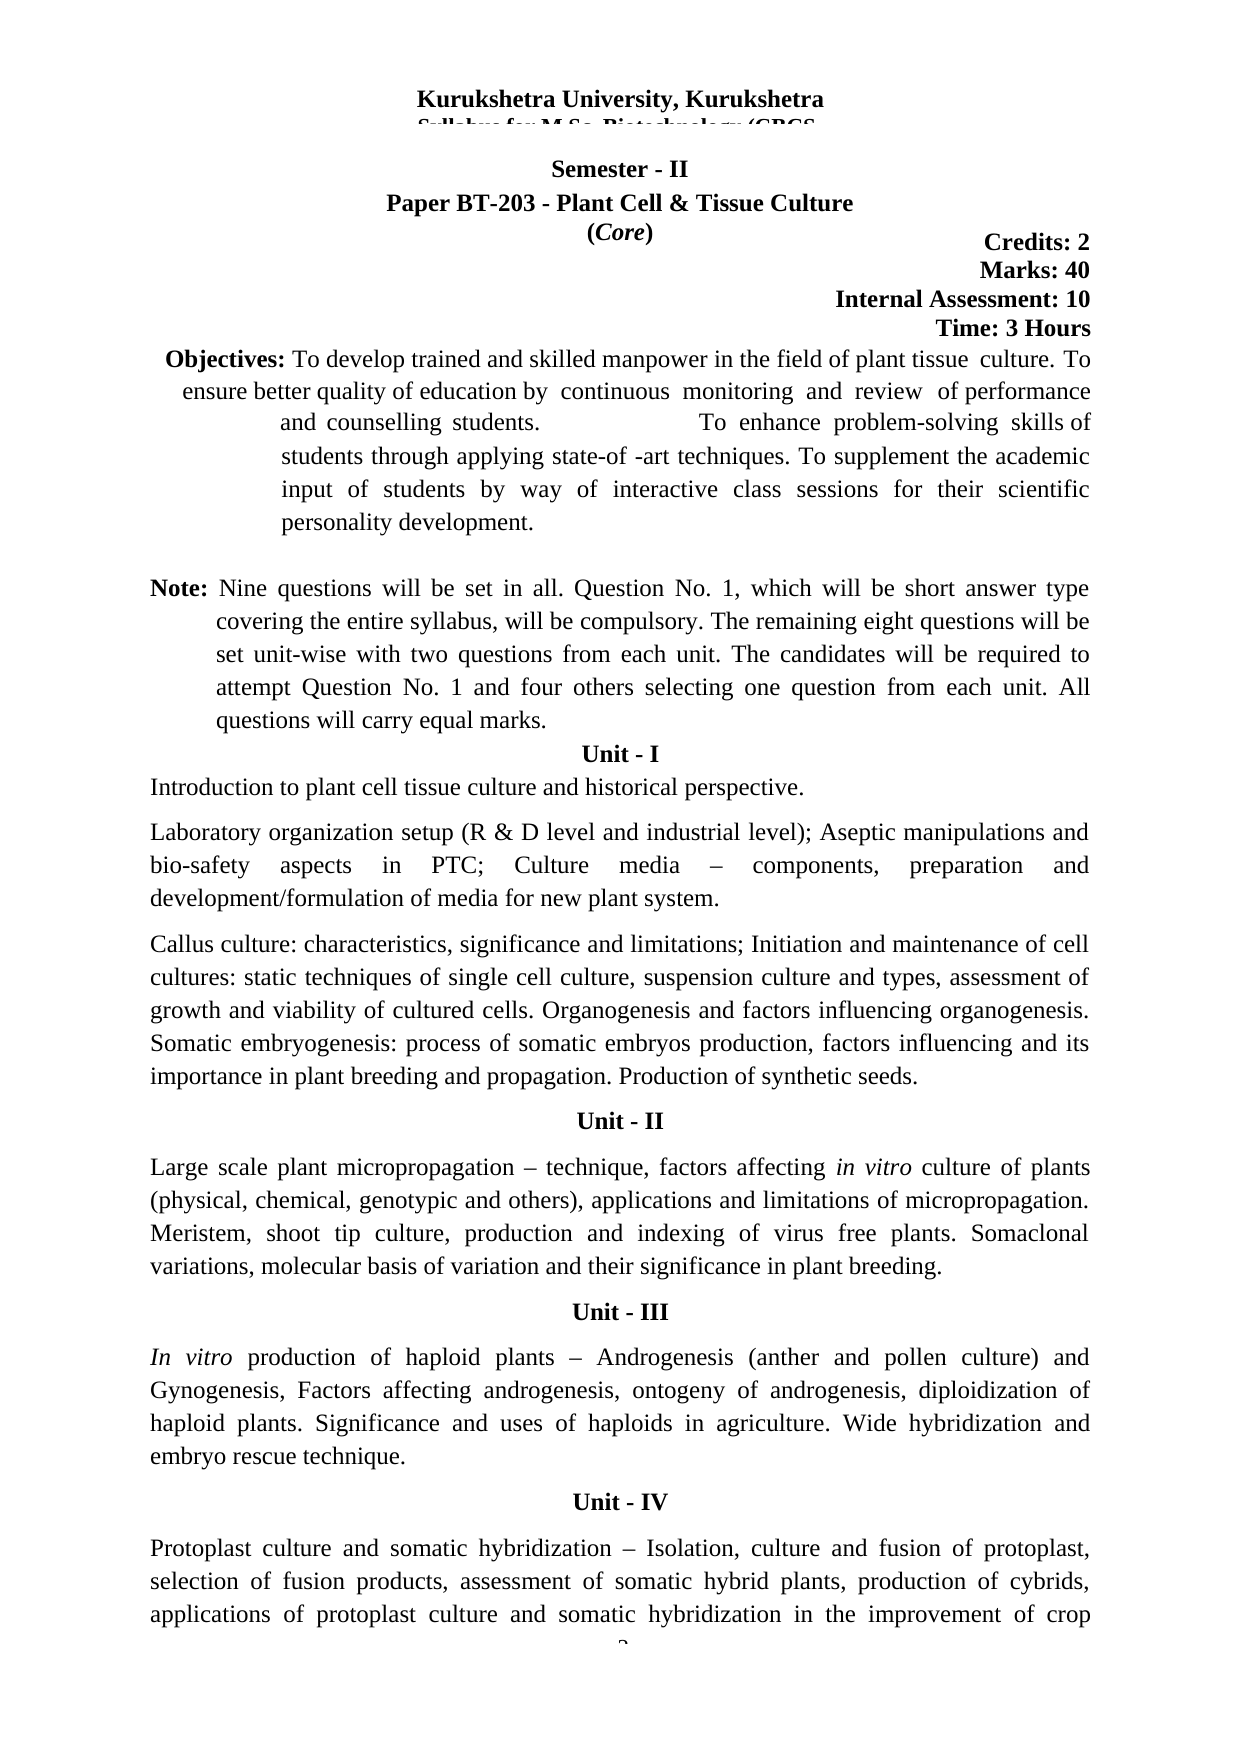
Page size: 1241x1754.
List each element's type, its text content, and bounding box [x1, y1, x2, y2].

text In vitro production of haploid plants – Androgenesis (anther and pollen culture) and Gynogenesis, Factors affecting androgenesis, ontogeny of androgenesis, diploidization of haploid plants. Significance and uses of haploids in agriculture. Wide hybridization and embryo rescue technique. [150, 1342, 1091, 1470]
text Internal Assessment: 10 [139, 284, 1091, 313]
text Laboratory organization setup (R & D level and industrial level); Aseptic manipulations and bio-safety aspects in PTC; Culture media – components, preparation and development/formulation of media for new plant system. [150, 817, 1091, 912]
text Large scale plant micropropagation – technique, factors affecting in vitro culture of plants (physical, chemical, genotypic and others), applications and limitations of micropropagation. Meristem, shoot tip culture, production and indexing of virus free plants. Somaclonal variations, molecular basis of variation and their significance in plant breeding. [150, 1152, 1091, 1280]
text students through applying state-of -art techniques. To supplement the academic input of students by way of interactive class sessions for their scientific personality development. [281, 441, 1091, 536]
text Marks: 40 [979, 255, 1103, 284]
subtitle Unit - II [159, 1106, 1081, 1135]
subtitle Unit - I [159, 739, 1081, 767]
text Semester - II [350, 154, 890, 183]
subtitle Unit - III [159, 1297, 1081, 1325]
text Introduction to plant cell tissue culture and historical perspective. [150, 772, 1103, 800]
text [150, 1533, 1091, 1627]
text Credits: 2 [984, 227, 1103, 255]
text Note: Nine questions will be set in all. Question No. 1, which will be short answer type covering the entire syllabus, will be compulsory. The remaining eight questions will be set unit-wise with two questions from each unit. The candidates will be required to attempt Question No. 1 and four others selecting one question from each unit. All questions will carry equal marks. [150, 573, 1091, 734]
text Paper BT-203 - Plant Cell & Tissue Culture (Core) [350, 188, 890, 246]
text Callus culture: characteristics, significance and limitations; Initiation and maintenance of cell cultures: static techniques of single cell culture, suspension culture and types, assessment of growth and viability of cultured cells. Organogenesis and factors influencing organogenesis. Somatic embryogenesis: process of somatic embryos production, factors influencing and its importance in plant breeding and propagation. Production of synthetic seeds. [150, 929, 1091, 1089]
subtitle Unit - IV [159, 1487, 1081, 1516]
text Time: 3 Hours Objectives: To develop trained and skilled manpower in the field of plant tissue culture. To ensure better quality of education by continuous monitoring and review of performance and counselling students. To enhance problem-solving skills of [150, 313, 1091, 436]
